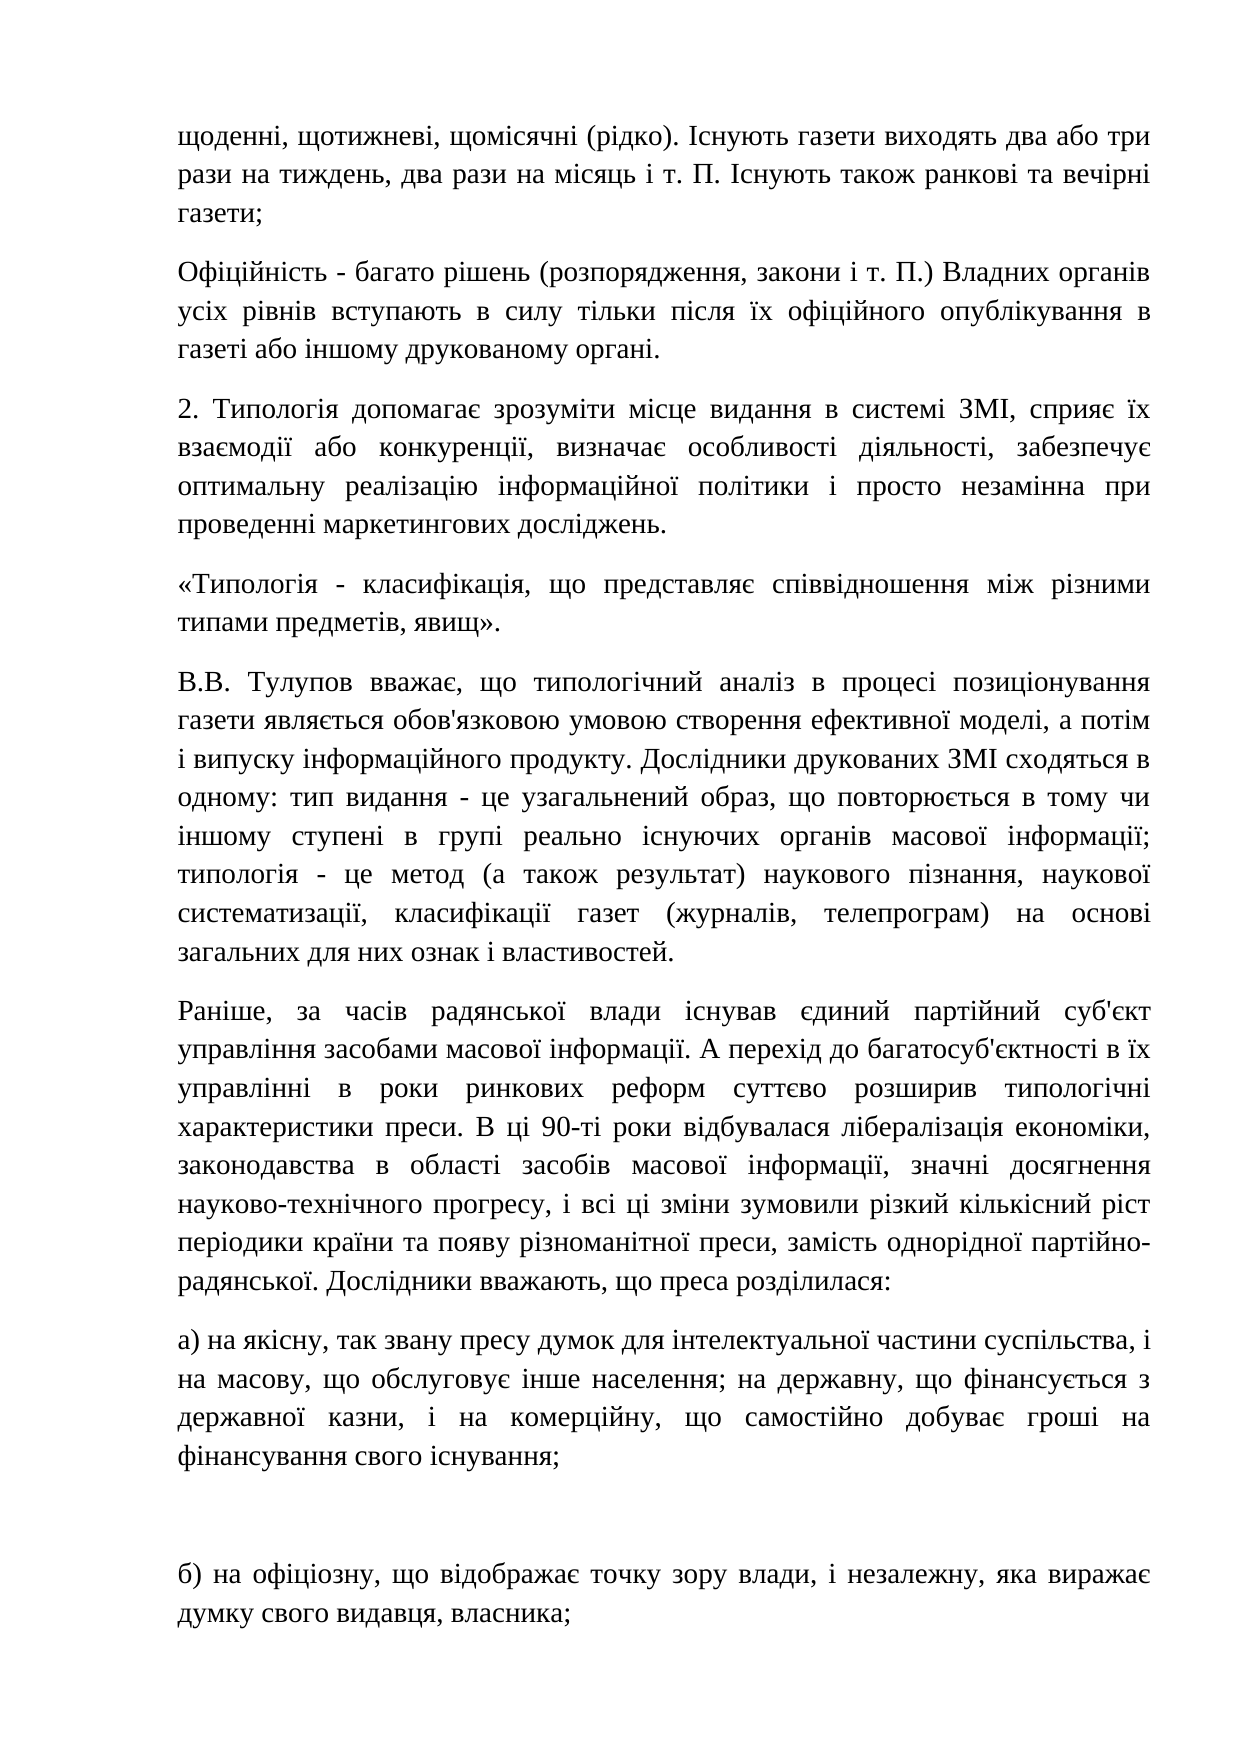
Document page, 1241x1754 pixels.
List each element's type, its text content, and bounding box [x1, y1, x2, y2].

text Офіційність - багато рішень (розпорядження, закони і т. П.) Владних органів усіх рівнів вступають в силу тільки після їх офіційного опублікування в газеті або іншому друкованому органі. [177, 254, 1152, 365]
text а) на якісну, так звану пресу думок для інтелектуальної частини суспільства, і на масову, що обслуговує інше населення; на державну, що фінансується з державної казни, і на комерційну, що самостійно добуває гроші на фінансування свого існування; [177, 1322, 1152, 1471]
text б) на офіціозну, що відображає точку зору влади, і незалежну, яка виражає думку свого видавця, власника; [177, 1557, 1152, 1629]
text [177, 118, 1152, 229]
text Раніше, за часів радянської влади існував єдиний партійний суб'єкт управління засобами масової інформації. А перехід до багатосуб'єктності в їх управлінні в роки ринкових реформ суттєво розширив типологічні характеристики преси. В ці 90-ті роки відбувалася лібералізація економіки, законодавства в області засобів масової інформації, значні досягнення науково-технічного прогресу, і всі ці зміни зумовили різкий кількісний ріст періодики країни та появу різноманітної преси, замість однорідної партійно-радянської. Дослідники вважають, що преса розділилася: [177, 993, 1152, 1296]
text 2. Типологія допомагає зрозуміти місце видання в системі ЗМІ, сприяє їх взаємодії або конкуренції, визначає особливості діяльності, забезпечує оптимальну реалізацію інформаційної політики і просто незамінна при проведенні маркетингових досліджень. [177, 391, 1152, 540]
text В.В. Тулупов вважає, що типологічний аналіз в процесі позиціонування газети являється обов'язковою умовою створення ефективної моделі, а потім і випуску інформаційного продукту. Дослідники друкованих ЗМІ сходяться в одному: тип видання - це узагальнений образ, що повторюється в тому чи іншому ступені в групі реально існуючих органів масової інформації; типологія - це метод (а також результат) наукового пізнання, наукової систематизації, класифікації газет (журналів, телепрограм) на основі загальних для них ознак і властивостей. [177, 664, 1152, 967]
text «Типологія - класифікація, що представляє співвідношення між різними типами предметів, явищ». [177, 566, 1152, 638]
